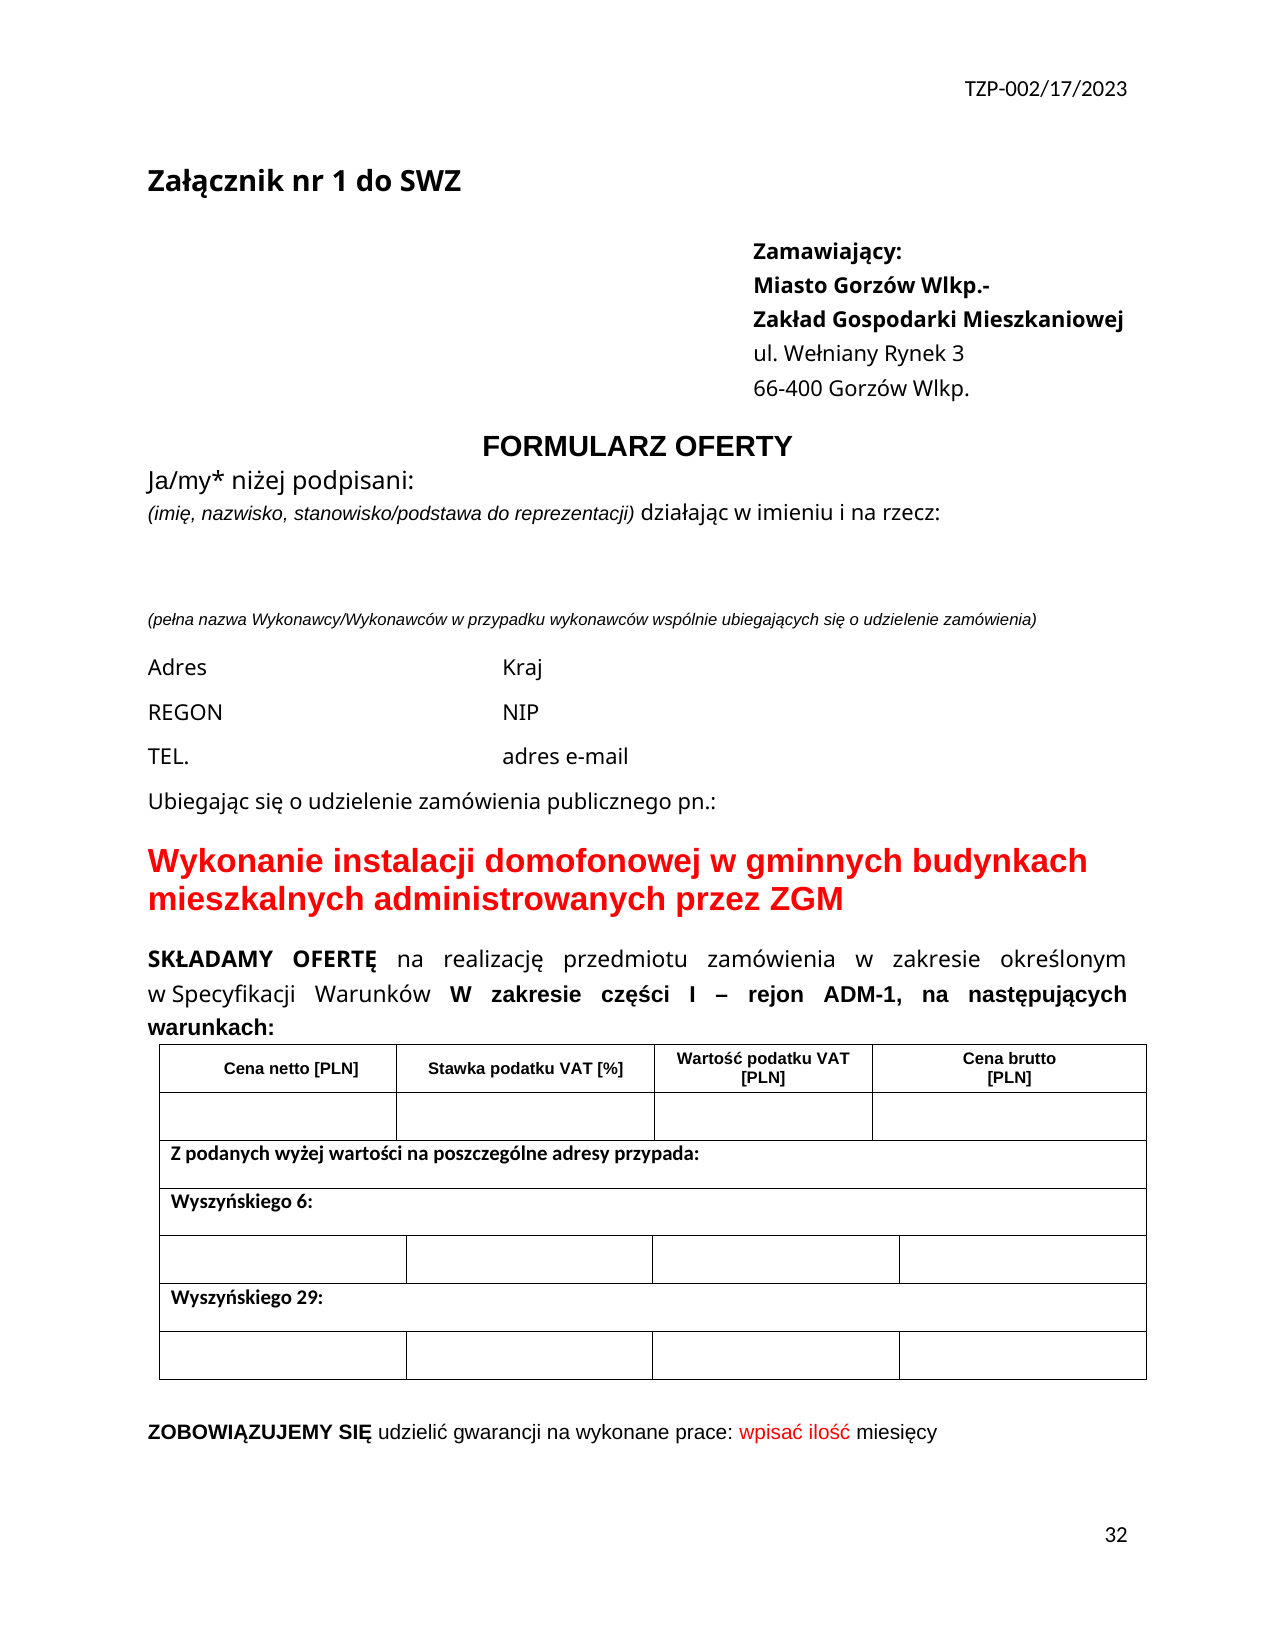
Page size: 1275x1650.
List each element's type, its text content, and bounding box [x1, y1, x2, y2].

table_cell [873, 1093, 1146, 1139]
table_cell [160, 1332, 406, 1379]
table_cell [160, 1093, 396, 1139]
text Zamawiający: [753, 236, 1127, 266]
table_header Cena brutto [PLN] [873, 1045, 1146, 1092]
text ZOBOWIĄZUJEMY SIĘ udzielić gwarancji na wykonane prace: wpisać ilość miesięcy [148, 1419, 1127, 1443]
table_cell [900, 1236, 1146, 1283]
table_cell [407, 1332, 652, 1379]
table_cell [900, 1332, 1146, 1379]
text TEL. adres e-mail [148, 741, 1122, 771]
text SKŁADAMY OFERTĘ na realizację przedmiotu zamówienia w zakresie określonym w Specyfikacji Warunków W zakresie części I – rejon ADM-1, na następujących warunkach: [148, 942, 1127, 1040]
table_cell [653, 1332, 899, 1379]
table_cell [653, 1236, 899, 1283]
table_cell Wyszyńskiego 6: [160, 1189, 1146, 1235]
text Ja/my* niżej podpisani: [148, 463, 1127, 497]
text Miasto Gorzów Wlkp.- [753, 270, 1127, 300]
text Adres Kraj [148, 652, 1122, 682]
table_cell [160, 1236, 406, 1283]
table_header Cena netto [PLN] [160, 1045, 396, 1092]
text Wykonanie instalacji domofonowej w gminnych budynkach mieszkalnych administrowanych przez ZGM [148, 841, 1127, 917]
table_cell Wyszyńskiego 29: [160, 1284, 1146, 1331]
text ul. Wełniany Rynek 3 [753, 338, 1127, 368]
table_cell Z podanych wyżej wartości na poszczególne adresy przypada: [160, 1141, 1146, 1187]
text (imię, nazwisko, stanowisko/podstawa do reprezentacji) działając w imieniu i na rzecz: [148, 497, 1122, 527]
table_header Stawka podatku VAT [%] [397, 1045, 654, 1092]
table_cell [655, 1093, 872, 1139]
table_cell [407, 1236, 652, 1283]
subtitle Załącznik nr 1 do SWZ [148, 160, 1127, 200]
table_cell [397, 1093, 654, 1139]
text 66-400 Gorzów Wlkp. [753, 373, 1127, 402]
text (pełna nazwa Wykonawcy/Wykonawców w przypadku wykonawców wspólnie ubiegających się o udzielenie zamówienia) [148, 610, 1120, 629]
text FORMULARZ OFERTY [148, 429, 1127, 463]
text Zakład Gospodarki Mieszkaniowej [753, 304, 1127, 334]
text Ubiegając się o udzielenie zamówienia publicznego pn.: [148, 786, 1127, 816]
text REGON NIP [148, 696, 1122, 726]
table_header Wartość podatku VAT [PLN] [655, 1045, 872, 1092]
